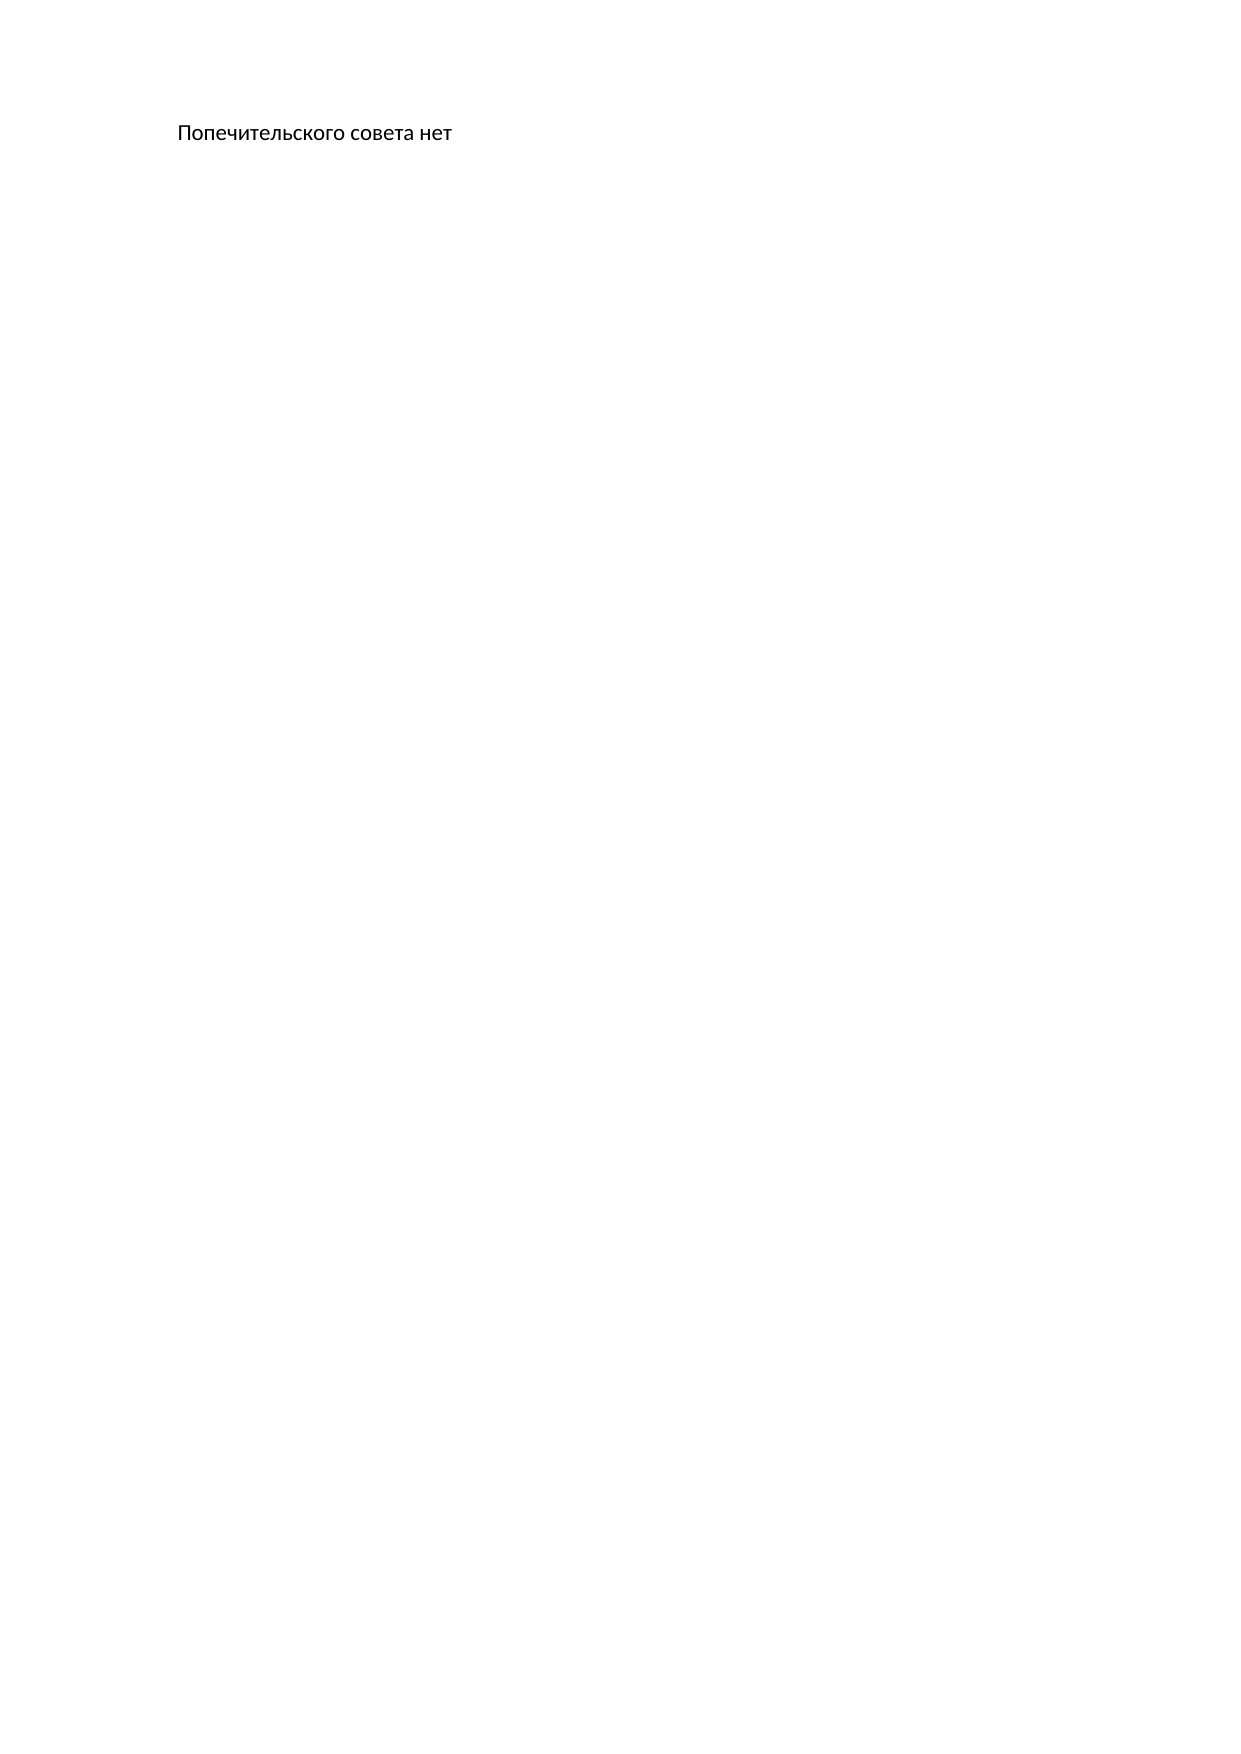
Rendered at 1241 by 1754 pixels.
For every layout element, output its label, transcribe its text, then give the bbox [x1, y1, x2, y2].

text Попечительского совета нет [177, 118, 1152, 146]
